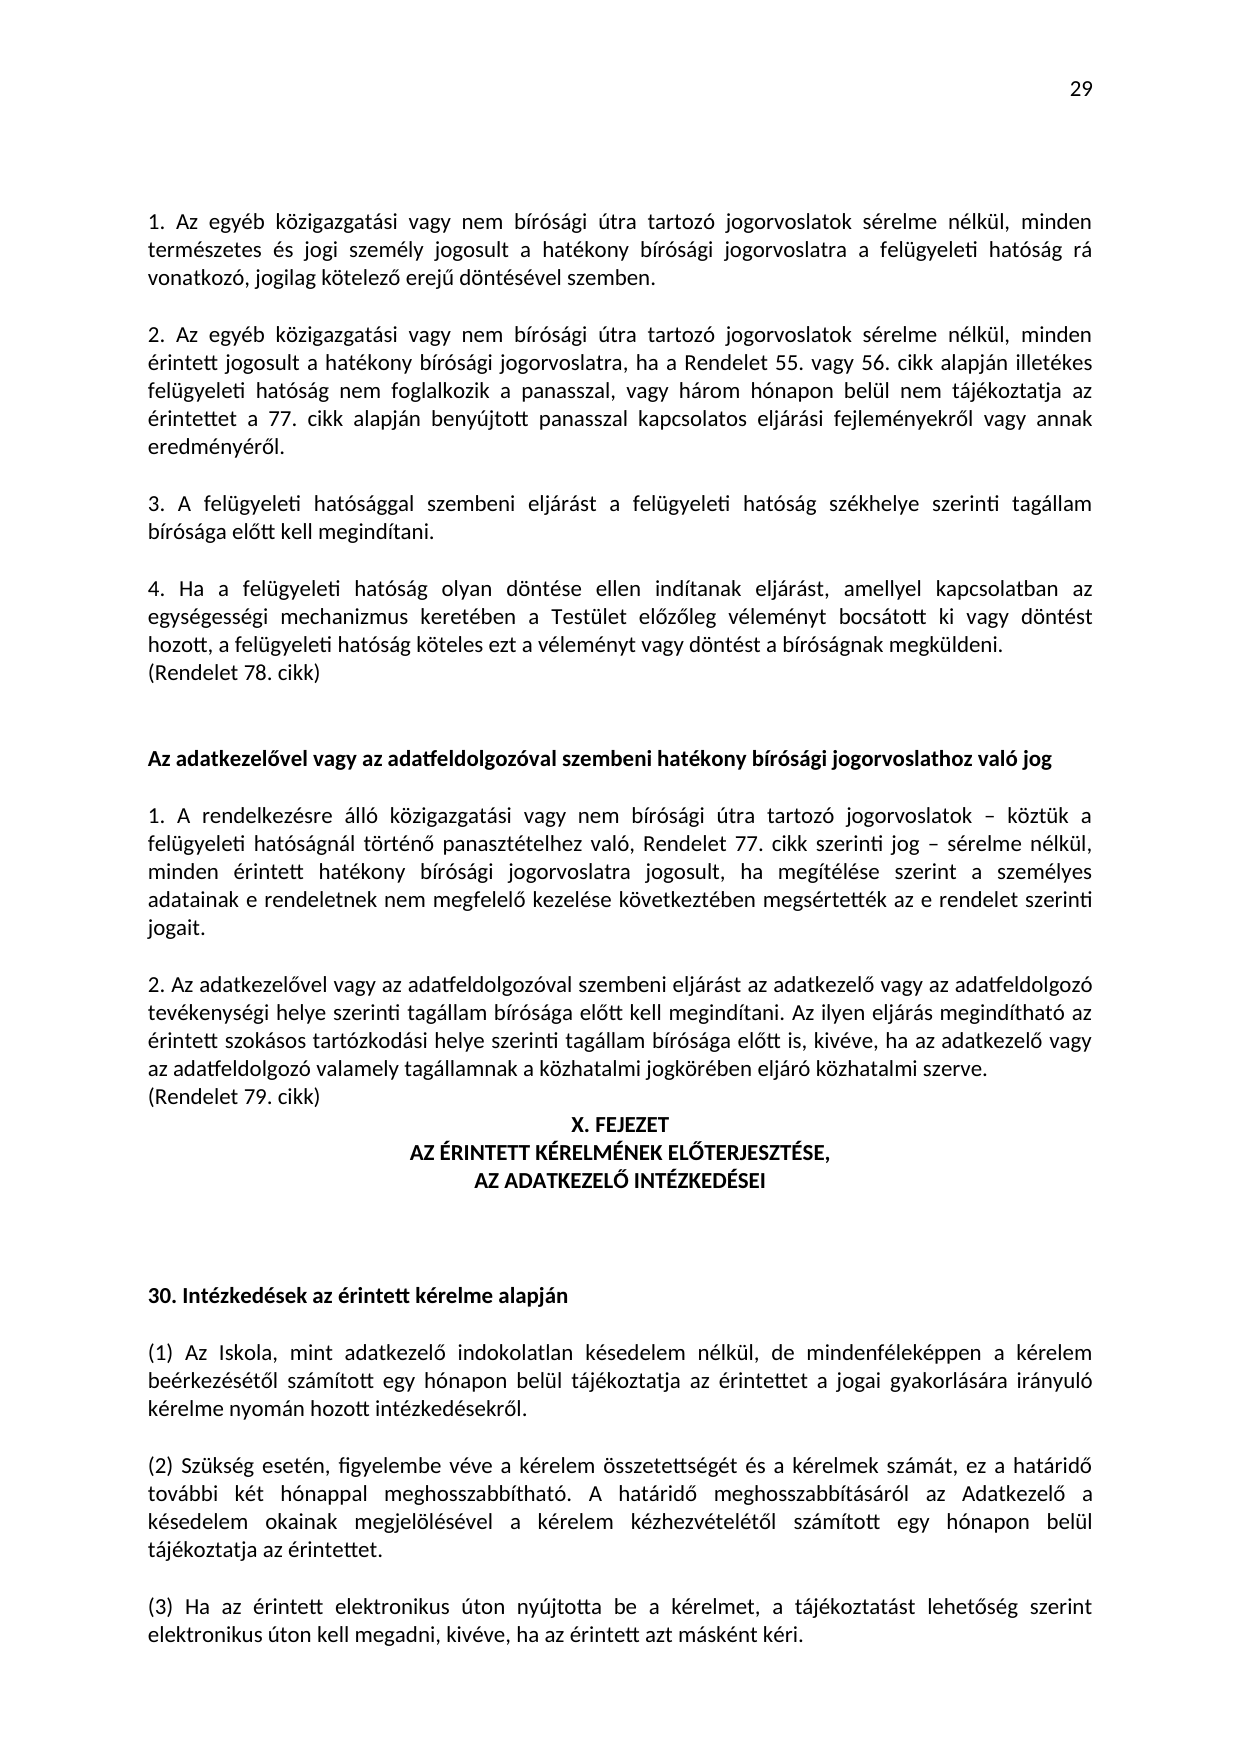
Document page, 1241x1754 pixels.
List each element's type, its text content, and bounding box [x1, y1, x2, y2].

text 2. Az adatkezelővel vagy az adatfeldolgozóval szembeni eljárást az adatkezelő vagy az adatfeldolgozó tevékenységi helye szerinti tagállam bírósága előtt kell megindítani. Az ilyen eljárás megindítható az érintett szokásos tartózkodási helye szerinti tagállam bírósága előtt is, kivéve, ha az adatkezelő vagy az adatfeldolgozó valamely tagállamnak a közhatalmi jogkörében eljáró közhatalmi szerve. [148, 970, 1093, 1082]
text 3. A felügyeleti hatósággal szembeni eljárást a felügyeleti hatóság székhelye szerinti tagállam bírósága előtt kell megindítani. [148, 489, 1093, 545]
text Az adatkezelővel vagy az adatfeldolgozóval szembeni hatékony bírósági jogorvoslathoz való jog [148, 744, 1093, 772]
text (3) Ha az érintett elektronikus úton nyújtotta be a kérelmet, a tájékoztatást lehetőség szerint elektronikus úton kell megadni, kivéve, ha az érintett azt másként kéri. [148, 1592, 1093, 1648]
text X. FEJEZET AZ ÉRINTETT KÉRELMÉNEK ELŐTERJESZTÉSE, AZ ADATKEZELŐ INTÉZKEDÉSEI [148, 1110, 1093, 1194]
text 1. A rendelkezésre álló közigazgatási vagy nem bírósági útra tartozó jogorvoslatok – köztük a felügyeleti hatóságnál történő panasztételhez való, Rendelet 77. cikk szerinti jog – sérelme nélkül, minden érintett hatékony bírósági jogorvoslatra jogosult, ha megítélése szerint a személyes adatainak e rendeletnek nem megfelelő kezelése következtében megsértették az e rendelet szerinti jogait. [148, 801, 1093, 941]
text (2) Szükség esetén, figyelembe véve a kérelem összetettségét és a kérelmek számát, ez a határidő további két hónappal meghosszabbítható. A határidő meghosszabbításáról az Adatkezelő a késedelem okainak megjelölésével a kérelem kézhezvételétől számított egy hónapon belül tájékoztatja az érintettet. [148, 1451, 1093, 1563]
text 4. Ha a felügyeleti hatóság olyan döntése ellen indítanak eljárást, amellyel kapcsolatban az egységességi mechanizmus keretében a Testület előzőleg véleményt bocsátott ki vagy döntést hozott, a felügyeleti hatóság köteles ezt a véleményt vagy döntést a bíróságnak megküldeni. [148, 574, 1093, 658]
text (Rendelet 78. cikk) [148, 658, 1093, 687]
text 2. Az egyéb közigazgatási vagy nem bírósági útra tartozó jogorvoslatok sérelme nélkül, minden érintett jogosult a hatékony bírósági jogorvoslatra, ha a Rendelet 55. vagy 56. cikk alapján illetékes felügyeleti hatóság nem foglalkozik a panasszal, vagy három hónapon belül nem tájékoztatja az érintettet a 77. cikk alapján benyújtott panasszal kapcsolatos eljárási fejleményekről vagy annak eredményéről. [148, 320, 1093, 460]
text (1) Az Iskola, mint adatkezelő indokolatlan késedelem nélkül, de mindenféleképpen a kérelem beérkezésétől számított egy hónapon belül tájékoztatja az érintettet a jogai gyakorlására irányuló kérelme nyomán hozott intézkedésekről. [148, 1338, 1093, 1422]
text 1. Az egyéb közigazgatási vagy nem bírósági útra tartozó jogorvoslatok sérelme nélkül, minden természetes és jogi személy jogosult a hatékony bírósági jogorvoslatra a felügyeleti hatóság rá vonatkozó, jogilag kötelező erejű döntésével szemben. [148, 207, 1093, 291]
text (Rendelet 79. cikk) [148, 1082, 1093, 1110]
text 30. Intézkedések az érintett kérelme alapján [148, 1281, 1093, 1309]
